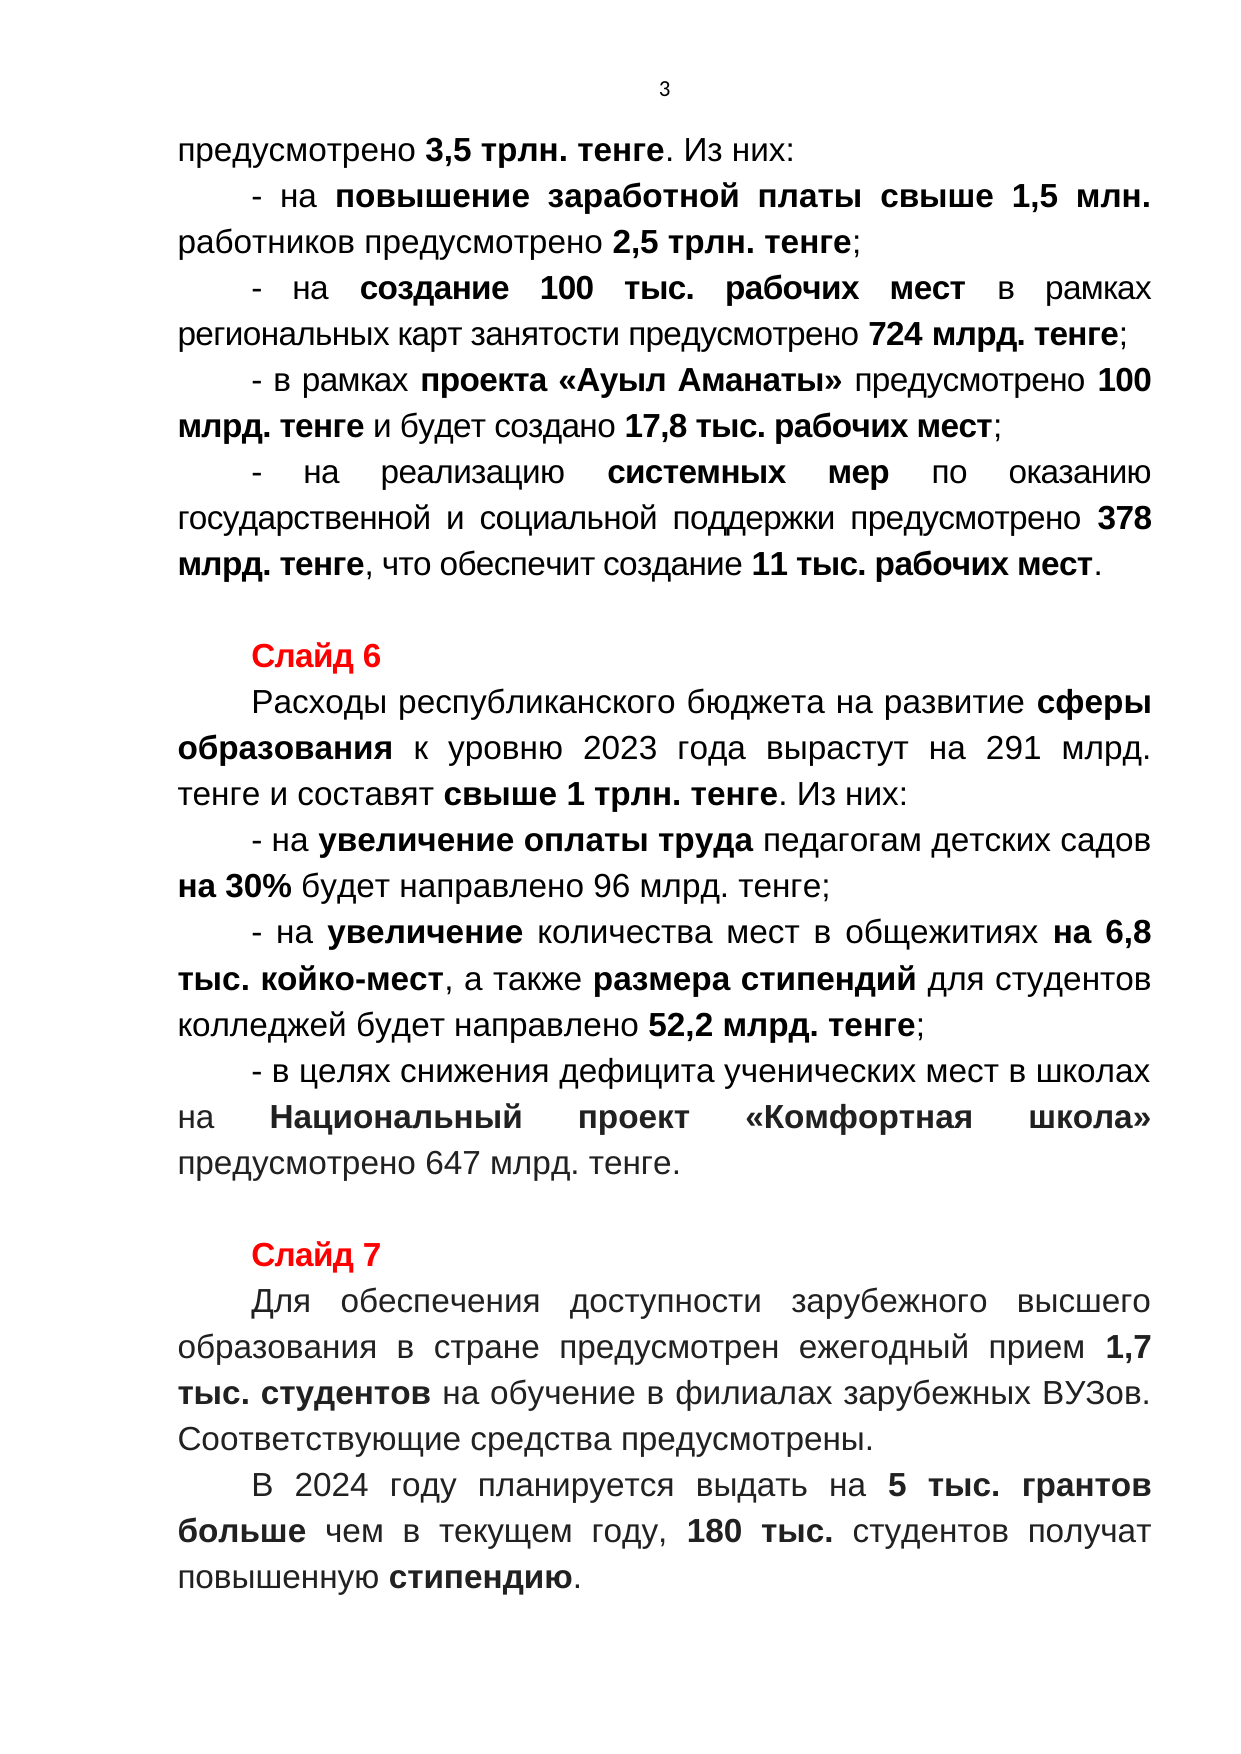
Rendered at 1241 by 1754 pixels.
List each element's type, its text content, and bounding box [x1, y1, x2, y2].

text - в рамках проекта «Ауыл Аманаты» предусмотрено 100 млрд. тенге и будет создано 17,8 тыс. рабочих мест; [177, 360, 1152, 444]
text Слайд 7 [177, 1235, 1152, 1273]
text - на увеличение оплаты труда педагогам детских садов на 30% будет направлено 96 млрд. тенге; [177, 820, 1152, 905]
text - на увеличение количества мест в общежитиях на 6,8 тыс. койко-мест, а также размера стипендий для студентов колледжей будет направлено 52,2 млрд. тенге; [177, 912, 1152, 1043]
text Слайд 6 [177, 636, 1152, 675]
text - на реализацию системных мер по оказанию государственной и социальной поддержки предусмотрено 378 млрд. тенге, что обеспечит создание 11 тыс. рабочих мест. [177, 452, 1152, 583]
text В 2024 году планируется выдать на 5 тыс. грантов больше чем в текущем году, 180 тыс. студентов получат повышенную стипендию. [177, 1465, 1152, 1596]
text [177, 130, 1152, 168]
text Расходы республиканского бюджета на развитие сферы образования к уровню 2023 года вырастут на 291 млрд. тенге и составят свыше 1 трлн. тенге. Из них: [177, 682, 1152, 813]
text Для обеспечения доступности зарубежного высшего образования в стране предусмотрен ежегодный прием 1,7 тыс. студентов на обучение в филиалах зарубежных ВУЗов. Соответствующие средства предусмотрены. [177, 1281, 1152, 1457]
text - в целях снижения дефицита ученических мест в школах на Национальный проект «Комфортная школа» предусмотрено 647 млрд. тенге. [177, 1051, 1152, 1181]
text - на создание 100 тыс. рабочих мест в рамках региональных карт занятости предусмотрено 724 млрд. тенге; [177, 268, 1152, 352]
text - на повышение заработной платы свыше 1,5 млн. работников предусмотрено 2,5 трлн. тенге; [177, 176, 1152, 260]
